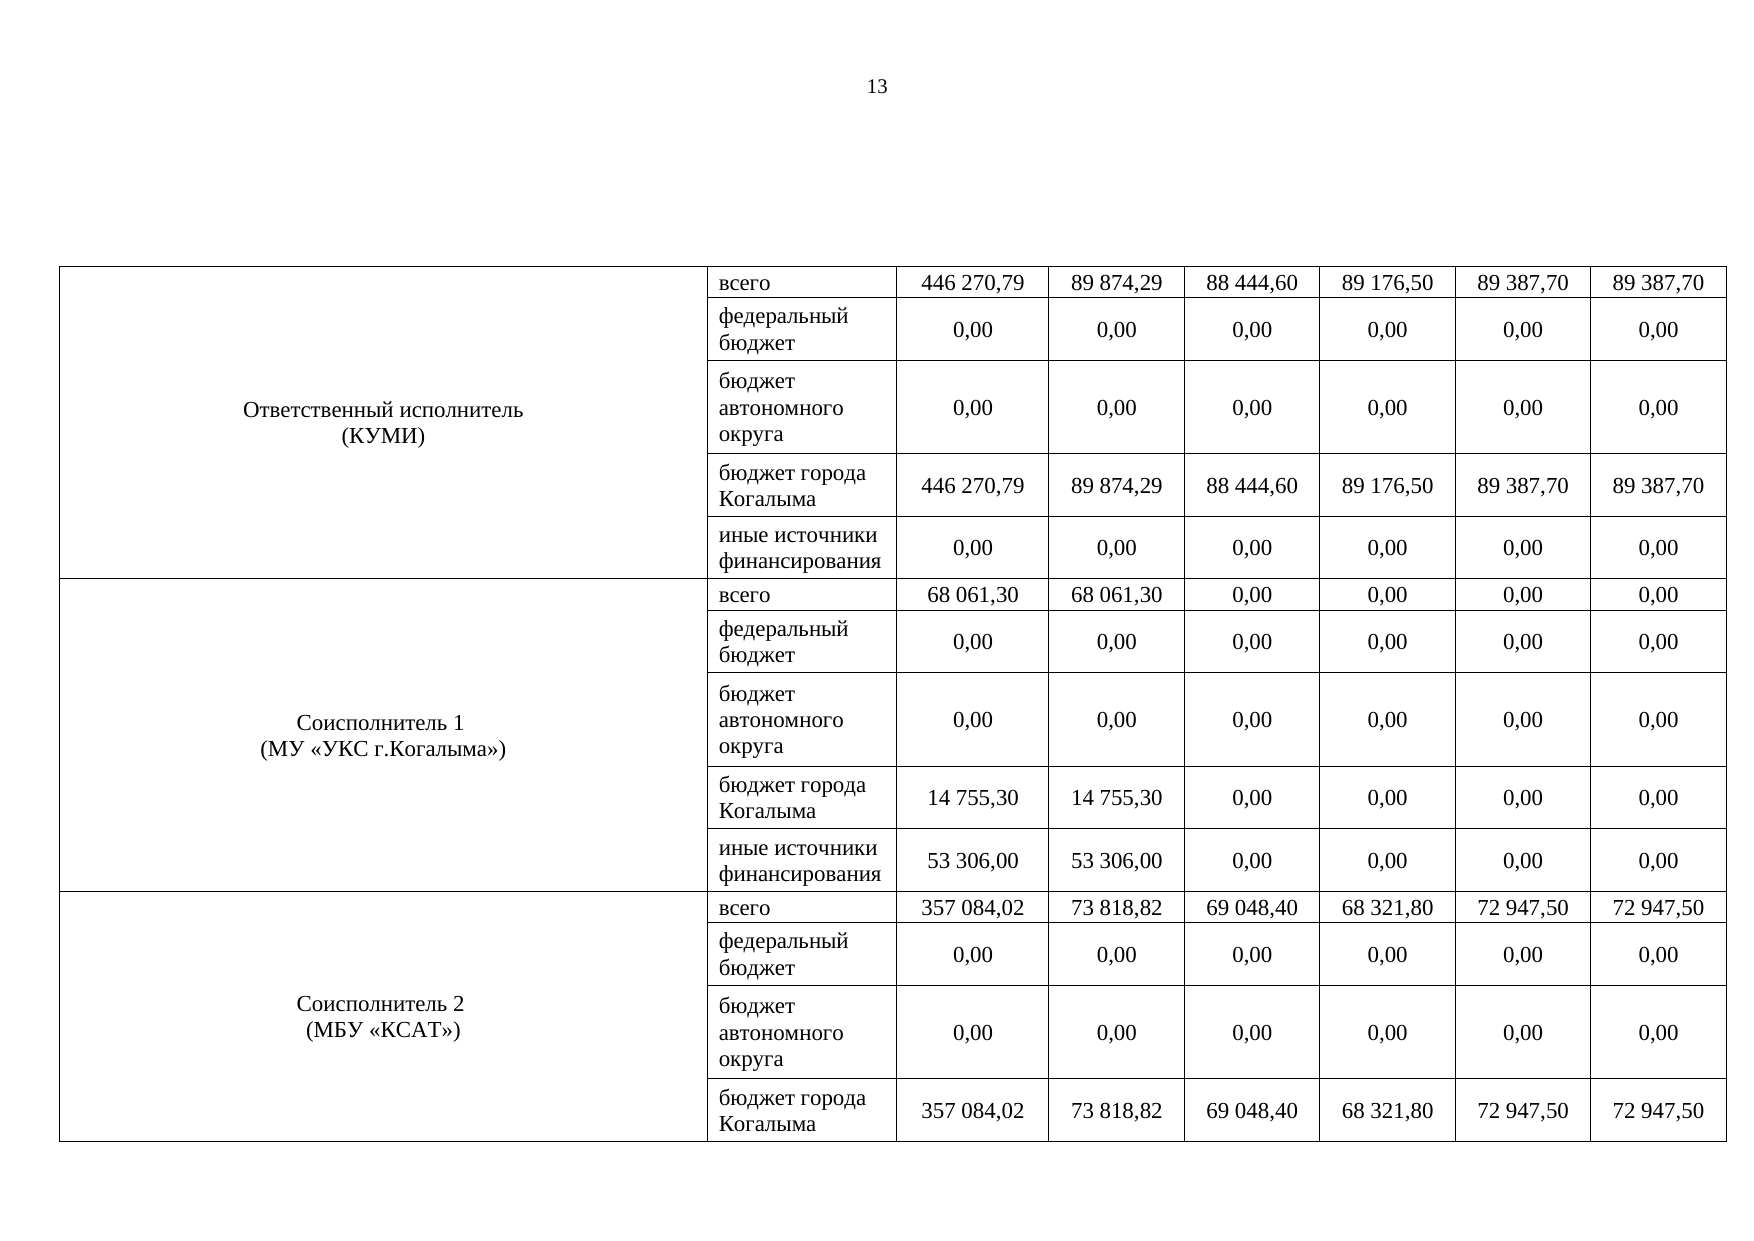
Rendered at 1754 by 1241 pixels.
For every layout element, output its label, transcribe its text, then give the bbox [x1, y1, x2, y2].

table_cell бюджет автономного округа [708, 673, 896, 766]
table_cell 0,00 [1185, 923, 1319, 984]
table_cell бюджет города Когалыма [708, 454, 896, 516]
table_cell 69 048,40 [1185, 892, 1319, 922]
table_cell 0,00 [897, 298, 1048, 359]
table_cell федеральный бюджет [708, 611, 896, 672]
table_cell Ответственный исполнитель (КУМИ) [60, 267, 707, 578]
table_cell бюджет автономного округа [708, 361, 896, 453]
table_cell 0,00 [1591, 923, 1726, 984]
table_cell 53 306,00 [897, 829, 1048, 891]
table_cell 0,00 [1320, 298, 1455, 359]
table_cell 88 444,60 [1185, 267, 1319, 297]
table_cell 89 387,70 [1591, 267, 1726, 297]
table_cell 0,00 [1456, 673, 1590, 766]
table_cell 89 387,70 [1456, 267, 1590, 297]
table_cell 0,00 [1456, 579, 1590, 609]
table_cell 0,00 [1591, 361, 1726, 453]
table_cell 14 755,30 [1049, 767, 1184, 828]
table_cell 0,00 [1185, 767, 1319, 828]
table_cell 0,00 [1320, 767, 1455, 828]
table_cell 0,00 [1049, 673, 1184, 766]
table_cell федеральный бюджет [708, 923, 896, 984]
table_cell 89 874,29 [1049, 267, 1184, 297]
table_cell 0,00 [1320, 923, 1455, 984]
table_cell 72 947,50 [1591, 1079, 1726, 1141]
table_cell всего [708, 892, 896, 922]
table_cell 0,00 [1185, 986, 1319, 1078]
table_cell 0,00 [1591, 298, 1726, 359]
table_cell Соисполнитель 2 (МБУ «КСАТ») [60, 892, 707, 1141]
table_cell 0,00 [1185, 611, 1319, 672]
table_cell 0,00 [1591, 829, 1726, 891]
table_cell 0,00 [1591, 517, 1726, 578]
table_cell 89 387,70 [1456, 454, 1590, 516]
table_cell 0,00 [1456, 298, 1590, 359]
table_cell 0,00 [1456, 829, 1590, 891]
table_cell 68 061,30 [897, 579, 1048, 609]
table_cell 0,00 [1185, 579, 1319, 609]
table_cell 0,00 [1320, 611, 1455, 672]
table_cell 0,00 [1185, 829, 1319, 891]
table_cell 0,00 [897, 673, 1048, 766]
table_cell 0,00 [1591, 611, 1726, 672]
table_cell 0,00 [1591, 986, 1726, 1078]
table_cell 68 321,80 [1320, 892, 1455, 922]
table_cell 0,00 [1185, 673, 1319, 766]
table_cell 357 084,02 [897, 1079, 1048, 1141]
table_cell 0,00 [1320, 673, 1455, 766]
table_cell 0,00 [1320, 986, 1455, 1078]
table_cell Соисполнитель 1 (МУ «УКС г.Когалыма») [60, 579, 707, 891]
table_cell федеральный бюджет [708, 298, 896, 359]
table_cell 68 061,30 [1049, 579, 1184, 609]
table_cell 0,00 [1591, 767, 1726, 828]
table_cell 0,00 [897, 923, 1048, 984]
table_cell 69 048,40 [1185, 1079, 1319, 1141]
table_cell бюджет города Когалыма [708, 767, 896, 828]
table_cell всего [708, 267, 896, 297]
table_cell иные источники финансирования [708, 517, 896, 578]
table_cell 0,00 [1456, 767, 1590, 828]
table_cell 88 444,60 [1185, 454, 1319, 516]
table_cell 0,00 [1049, 923, 1184, 984]
table_cell 72 947,50 [1456, 1079, 1590, 1141]
table_cell бюджет города Когалыма [708, 1079, 896, 1141]
table_cell всего [708, 579, 896, 609]
table_cell 72 947,50 [1591, 892, 1726, 922]
table_cell 72 947,50 [1456, 892, 1590, 922]
table_cell 89 176,50 [1320, 454, 1455, 516]
table_cell 0,00 [897, 361, 1048, 453]
table_cell 0,00 [1320, 361, 1455, 453]
table_cell 0,00 [1320, 579, 1455, 609]
table_cell 73 818,82 [1049, 1079, 1184, 1141]
table_cell 0,00 [897, 517, 1048, 578]
table_cell 0,00 [1591, 673, 1726, 766]
table_cell 446 270,79 [897, 454, 1048, 516]
table_cell 89 874,29 [1049, 454, 1184, 516]
table_cell 0,00 [1456, 517, 1590, 578]
table_cell 14 755,30 [897, 767, 1048, 828]
table_cell 0,00 [1320, 517, 1455, 578]
table_cell 0,00 [1456, 611, 1590, 672]
table_cell 0,00 [897, 611, 1048, 672]
table_cell 53 306,00 [1049, 829, 1184, 891]
table_cell 446 270,79 [897, 267, 1048, 297]
table_cell 0,00 [1591, 579, 1726, 609]
table_cell 89 176,50 [1320, 267, 1455, 297]
table_cell 0,00 [1185, 361, 1319, 453]
table_cell 0,00 [897, 986, 1048, 1078]
table_cell 89 387,70 [1591, 454, 1726, 516]
table_cell 68 321,80 [1320, 1079, 1455, 1141]
table_cell 0,00 [1049, 517, 1184, 578]
table_cell 0,00 [1320, 829, 1455, 891]
table_cell 0,00 [1049, 986, 1184, 1078]
table_cell 357 084,02 [897, 892, 1048, 922]
table_cell 73 818,82 [1049, 892, 1184, 922]
table_cell 0,00 [1049, 361, 1184, 453]
table_cell 0,00 [1185, 298, 1319, 359]
table_cell 0,00 [1049, 611, 1184, 672]
table_cell 0,00 [1456, 986, 1590, 1078]
table_cell 0,00 [1185, 517, 1319, 578]
table_cell бюджет автономного округа [708, 986, 896, 1078]
table_cell 0,00 [1456, 361, 1590, 453]
table_cell 0,00 [1049, 298, 1184, 359]
table_cell 0,00 [1456, 923, 1590, 984]
table_cell иные источники финансирования [708, 829, 896, 891]
